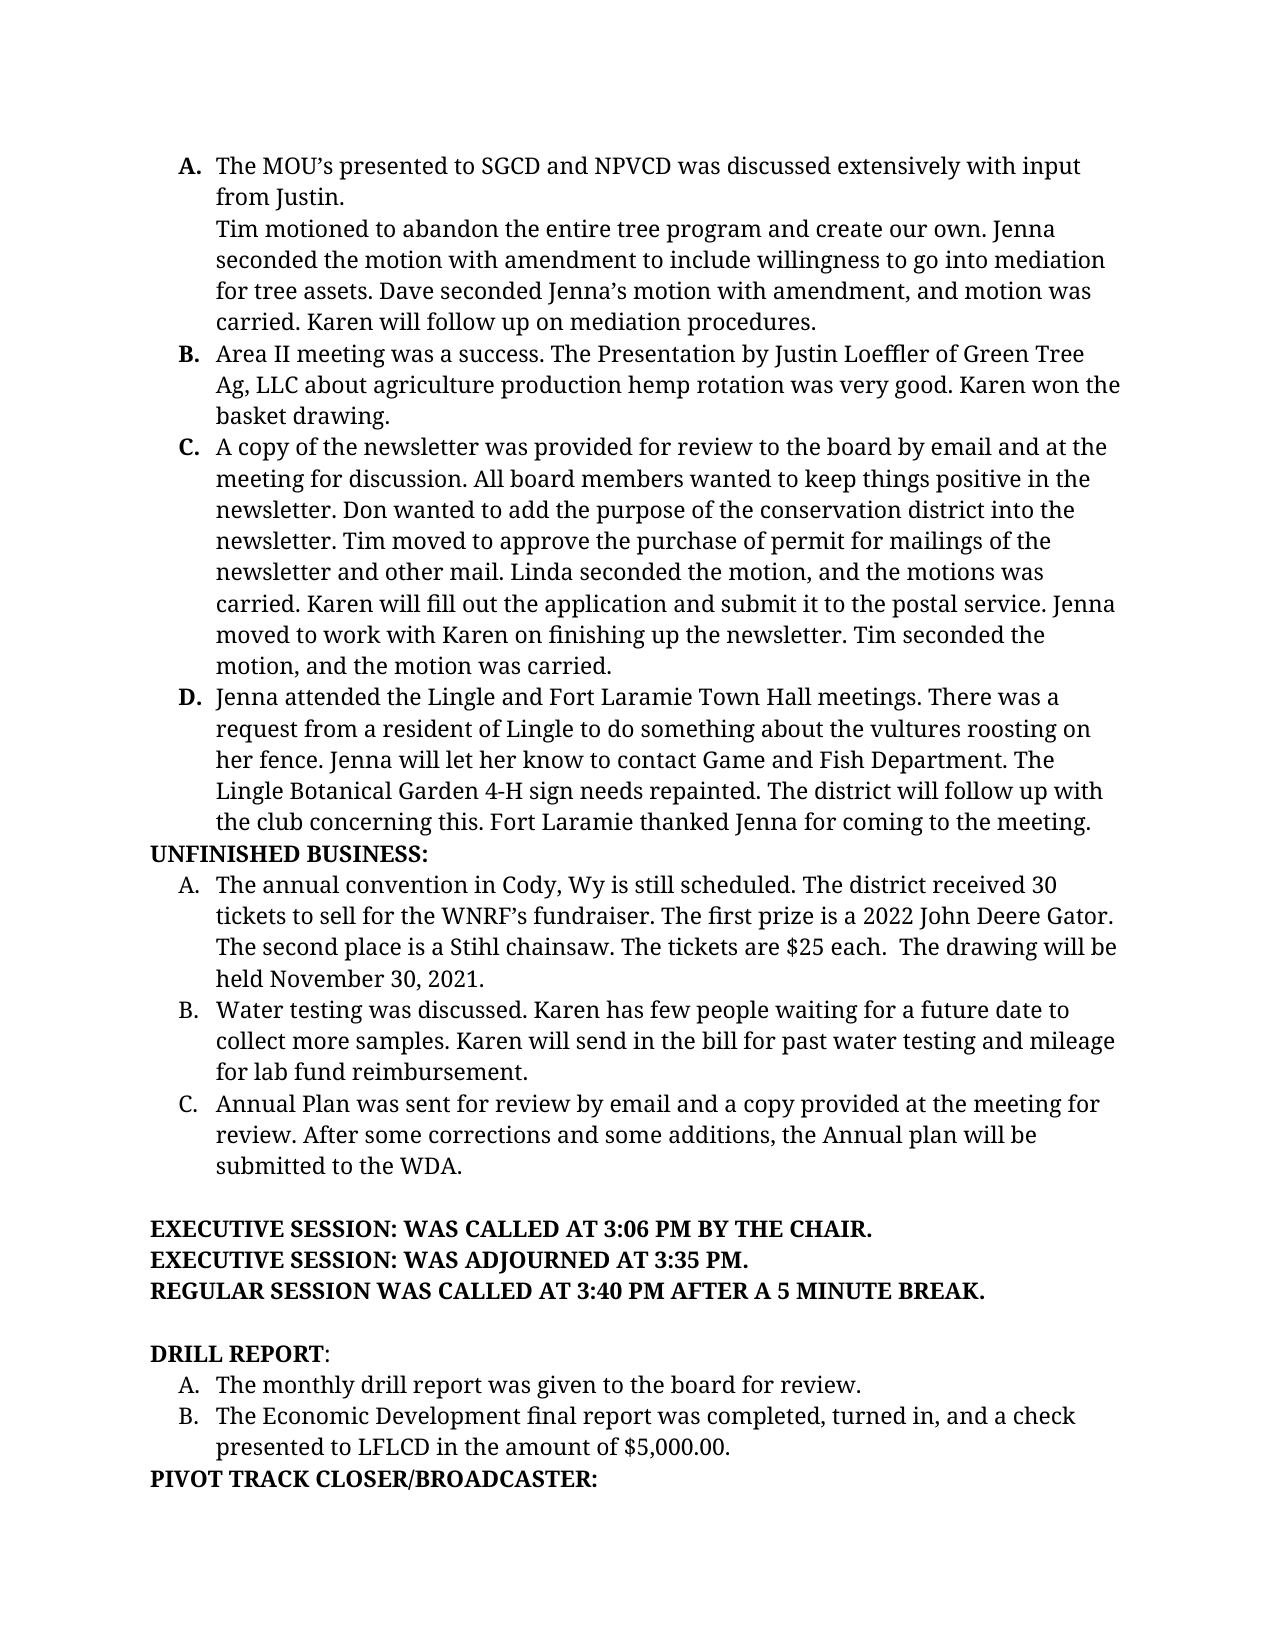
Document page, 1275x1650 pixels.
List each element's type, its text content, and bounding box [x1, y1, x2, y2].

list A copy of the newsletter was provided for review to the board by email and at the meeting for discussion. All board members wanted to keep things positive in the newsletter. Don wanted to add the purpose of the conservation district into the newsletter. Tim moved to approve the purchase of permit for mailings of the newsletter and other mail. Linda seconded the motion, and the motions was carried. Karen will fill out the application and submit it to the postal service. Jenna moved to work with Karen on finishing up the newsletter. Tim seconded the motion, and the motion was carried. [178, 431, 1125, 681]
text PIVOT TRACK CLOSER/BROADCASTER: [150, 1462, 1125, 1494]
list The annual convention in Cody, Wy is still scheduled. The district received 30 tickets to sell for the WNRF’s fundraiser. The first prize is a 2022 John Deere Gator. The second place is a Stihl chainsaw. The tickets are $25 each. The drawing will be held November 30, 2021. [178, 869, 1125, 994]
text EXECUTIVE SESSION: WAS ADJOURNED AT 3:35 PM. [150, 1244, 1125, 1275]
list Area II meeting was a success. The Presentation by Justin Loeffler of Green Tree Ag, LLC about agriculture production hemp rotation was very good. Karen won the basket drawing. [178, 337, 1125, 431]
list The Economic Development final report was completed, turned in, and a check presented to LFLCD in the amount of $5,000.00. [178, 1400, 1125, 1462]
text DRILL REPORT: [150, 1337, 1125, 1369]
text Tim motioned to abandon the entire tree program and create our own. Jenna seconded the motion with amendment to include willingness to go into mediation for tree assets. Dave seconded Jenna’s motion with amendment, and motion was carried. Karen will follow up on mediation procedures. [216, 212, 1125, 337]
list The MOU’s presented to SGCD and NPVCD was discussed extensively with input from Justin. [178, 150, 1125, 212]
text UNFINISHED BUSINESS: [150, 837, 1125, 869]
text EXECUTIVE SESSION: WAS CALLED AT 3:06 PM BY THE CHAIR. [150, 1212, 1125, 1244]
list Annual Plan was sent for review by email and a copy provided at the meeting for review. After some corrections and some additions, the Annual plan will be submitted to the WDA. [178, 1087, 1125, 1181]
list Jenna attended the Lingle and Fort Laramie Town Hall meetings. There was a request from a resident of Lingle to do something about the vultures roosting on her fence. Jenna will let her know to contact Game and Fish Department. The Lingle Botanical Garden 4-H sign needs repainted. The district will follow up with the club concerning this. Fort Laramie thanked Jenna for coming to the meeting. [178, 681, 1125, 837]
list The monthly drill report was given to the board for review. [178, 1369, 1125, 1400]
list Water testing was discussed. Karen has few people waiting for a future date to collect more samples. Karen will send in the bill for past water testing and mileage for lab fund reimbursement. [178, 994, 1125, 1087]
text REGULAR SESSION WAS CALLED AT 3:40 PM AFTER A 5 MINUTE BREAK. [150, 1275, 1125, 1306]
